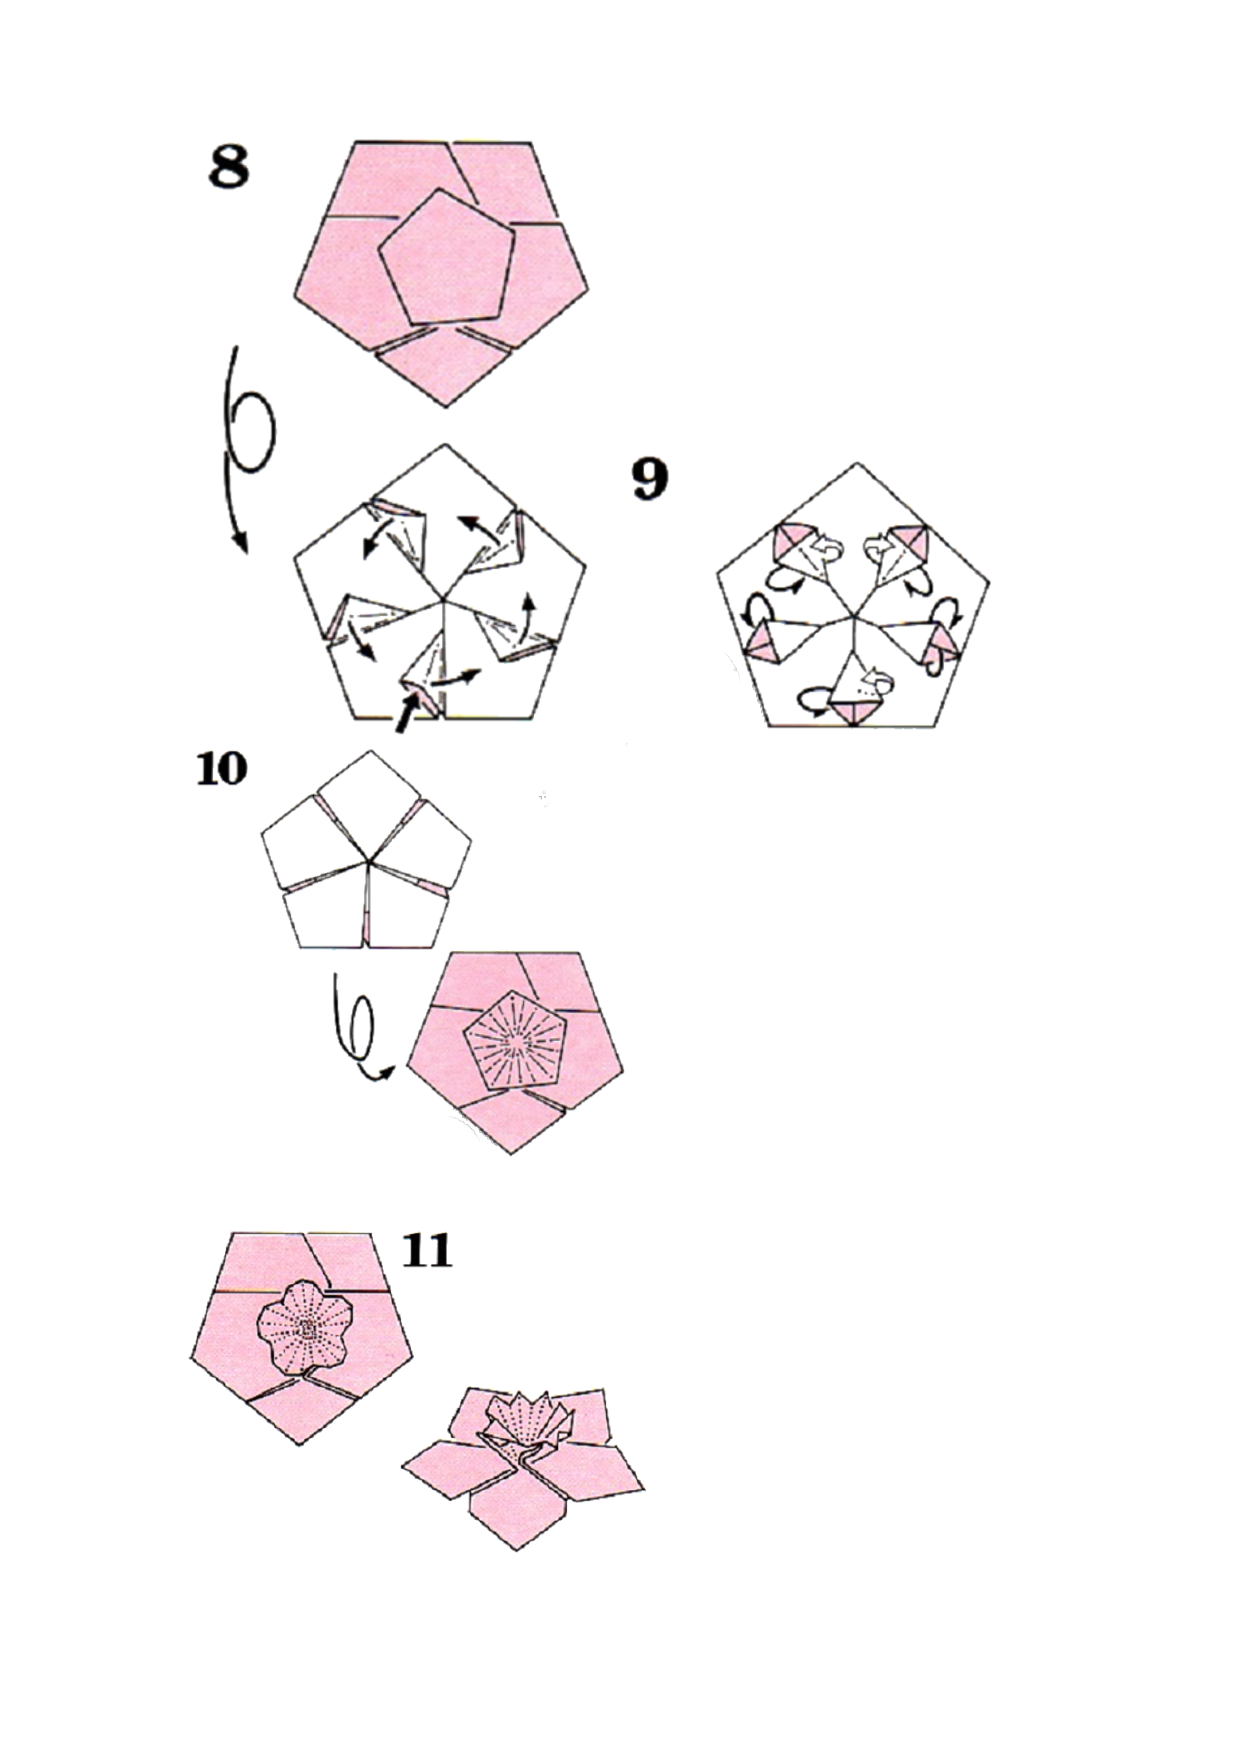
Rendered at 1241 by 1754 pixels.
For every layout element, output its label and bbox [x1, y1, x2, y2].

picture [177, 118, 1003, 739]
picture [177, 740, 628, 1158]
picture [177, 1223, 646, 1562]
